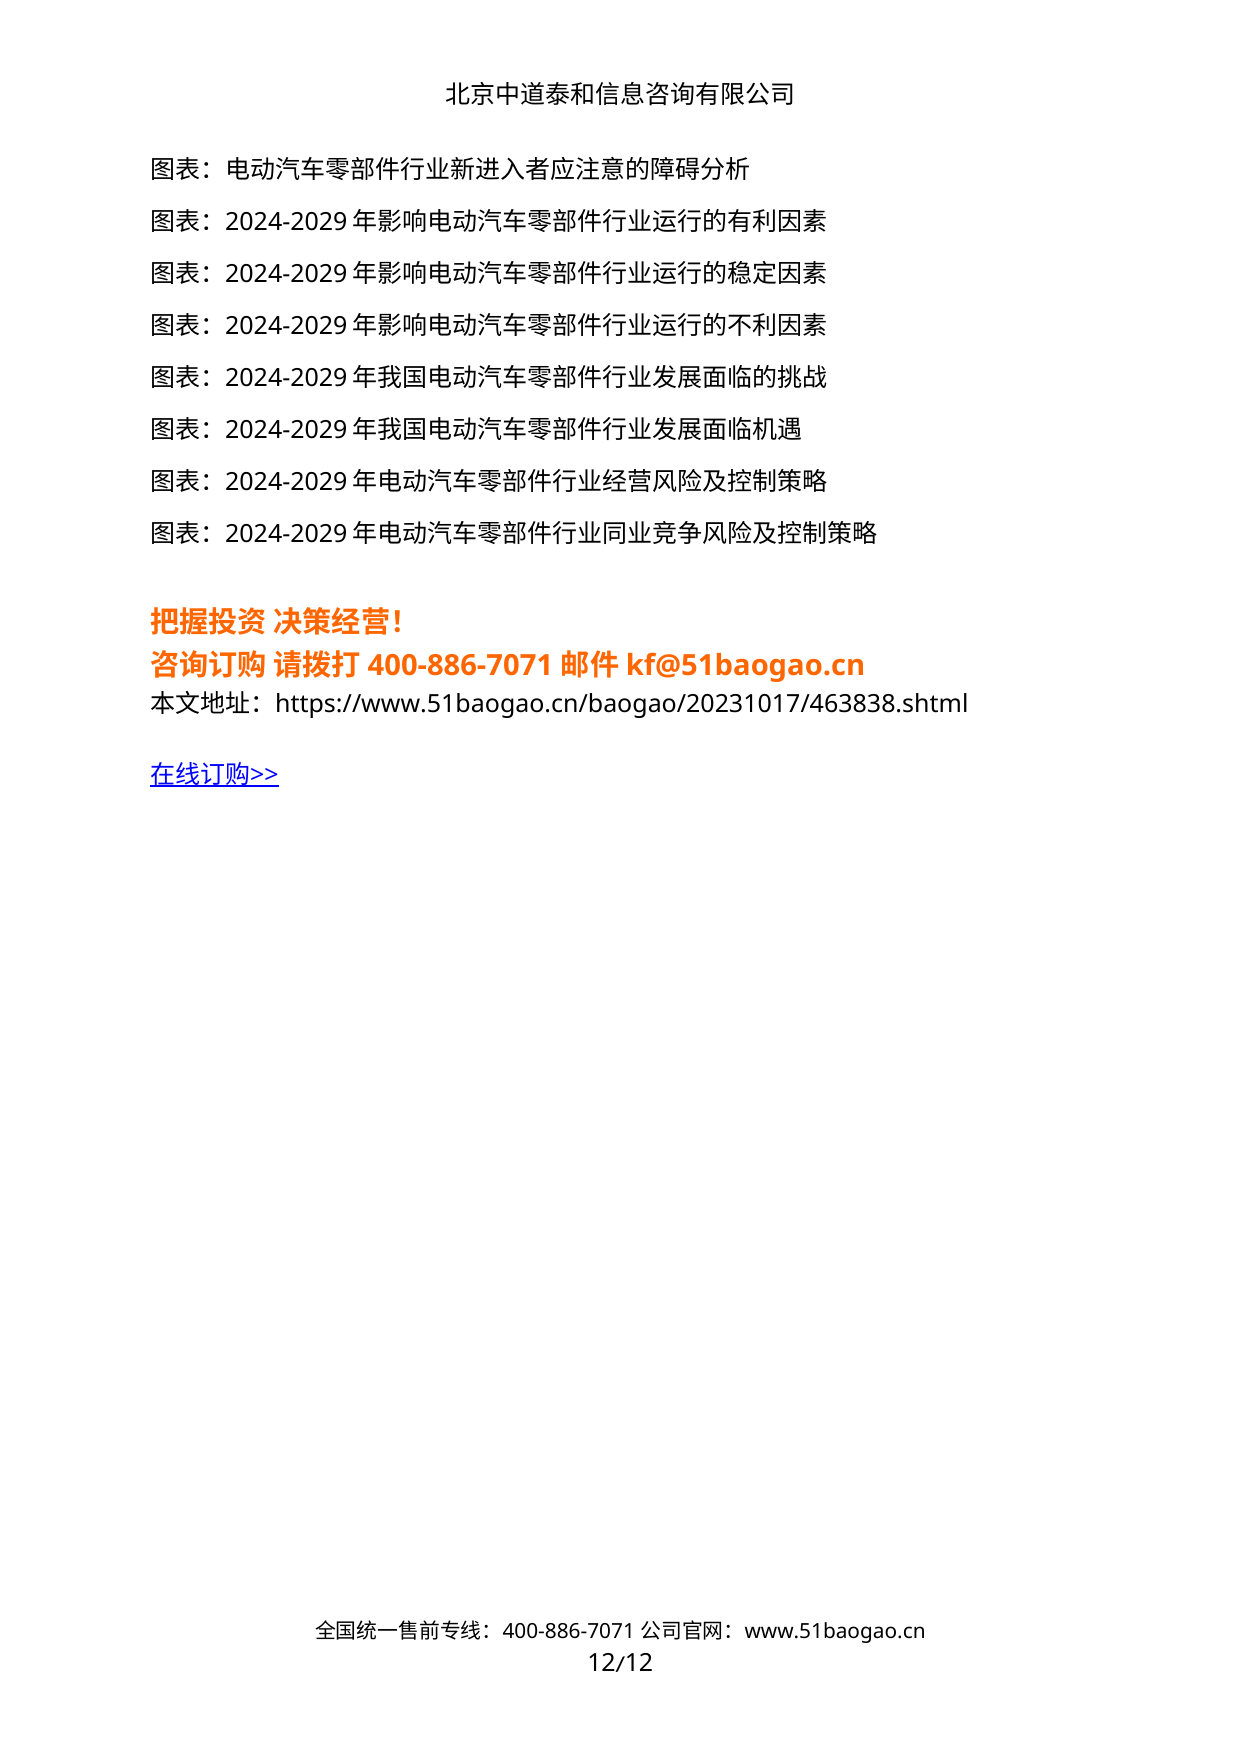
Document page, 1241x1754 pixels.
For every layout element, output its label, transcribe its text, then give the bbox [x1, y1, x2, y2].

text 图表：2024-2029年影响电动汽车零部件行业运行的不利因素 [150, 306, 1090, 342]
text 图表：2024-2029年影响电动汽车零部件行业运行的稳定因素 [150, 254, 1090, 290]
text 图表：2024-2029年我国电动汽车零部件行业发展面临机遇 [150, 409, 1090, 446]
text 图表：2024-2029年我国电动汽车零部件行业发展面临的挑战 [150, 357, 1090, 394]
text 在线订购>> [150, 720, 1090, 790]
text 图表：2024-2029年电动汽车零部件行业经营风险及控制策略 [150, 461, 1090, 497]
text 图表：2024-2029年电动汽车零部件行业同业竞争风险及控制策略 [150, 513, 1090, 549]
text 图表：2024-2029年影响电动汽车零部件行业运行的有利因素 [150, 202, 1090, 238]
text 把握投资 决策经营！咨询订购 请拨打 400-886-7071 邮件 kf@51baogao.cn本文地址：https://www.51baogao.cn/baogao/20231017/463838.shtml [150, 565, 1090, 720]
text 图表：电动汽车零部件行业新进入者应注意的障碍分析 [150, 150, 1090, 186]
